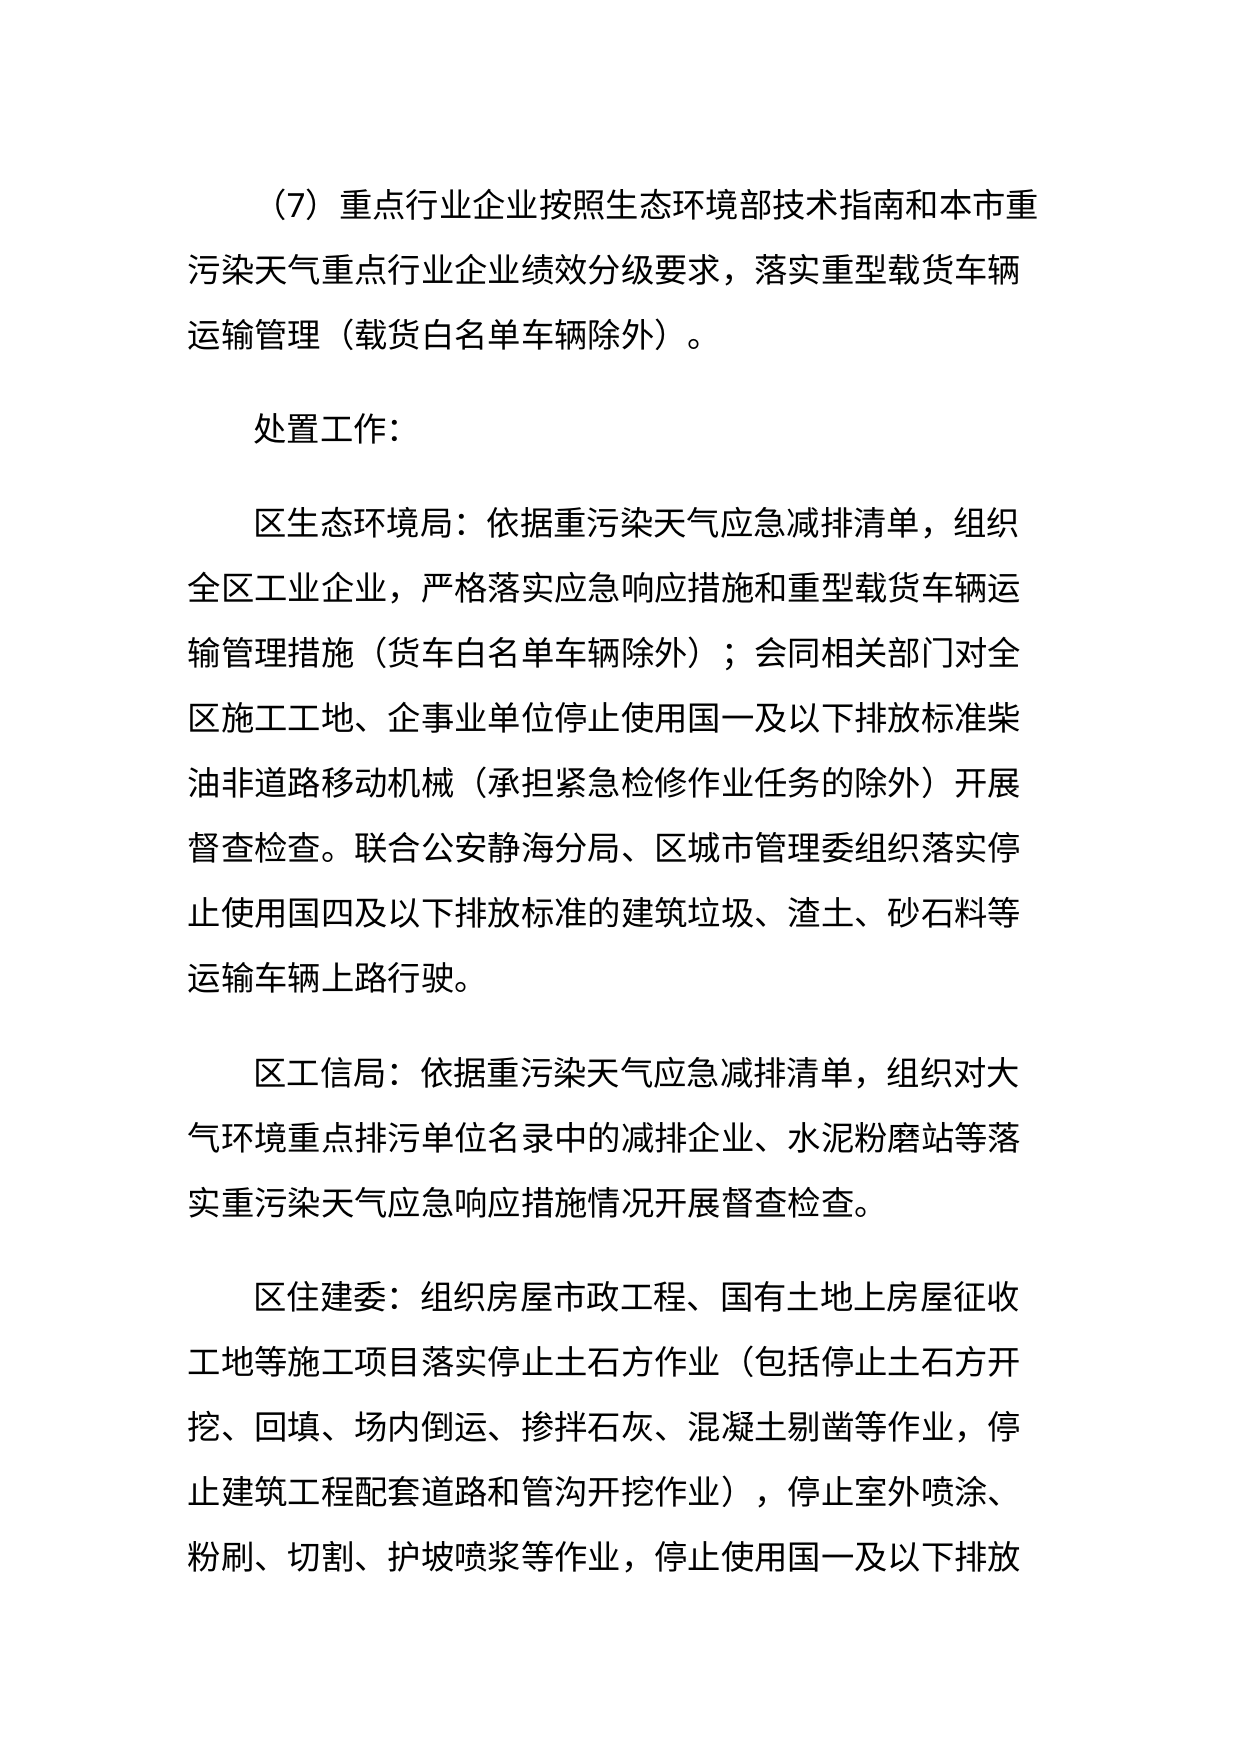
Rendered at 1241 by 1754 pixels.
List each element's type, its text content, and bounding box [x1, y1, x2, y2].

text 区工信局：依据重污染天气应急减排清单，组织对大气环境重点排污单位名录中的减排企业、水泥粉磨站等落实重污染天气应急响应措施情况开展督查检查。 [187, 1029, 1053, 1224]
text 处置工作： [187, 386, 1053, 451]
text （7）重点行业企业按照生态环境部技术指南和本市重污染天气重点行业企业绩效分级要求，落实重型载货车辆运输管理（载货白名单车辆除外）。 [187, 162, 1053, 357]
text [187, 1254, 1053, 1579]
text 区生态环境局：依据重污染天气应急减排清单，组织全区工业企业，严格落实应急响应措施和重型载货车辆运输管理措施（货车白名单车辆除外）；会同相关部门对全区施工工地、企事业单位停止使用国一及以下排放标准柴油非道路移动机械（承担紧急检修作业任务的除外）开展督查检查。联合公安静海分局、区城市管理委组织落实停止使用国四及以下排放标准的建筑垃圾、渣土、砂石料等运输车辆上路行驶。 [187, 480, 1053, 1000]
